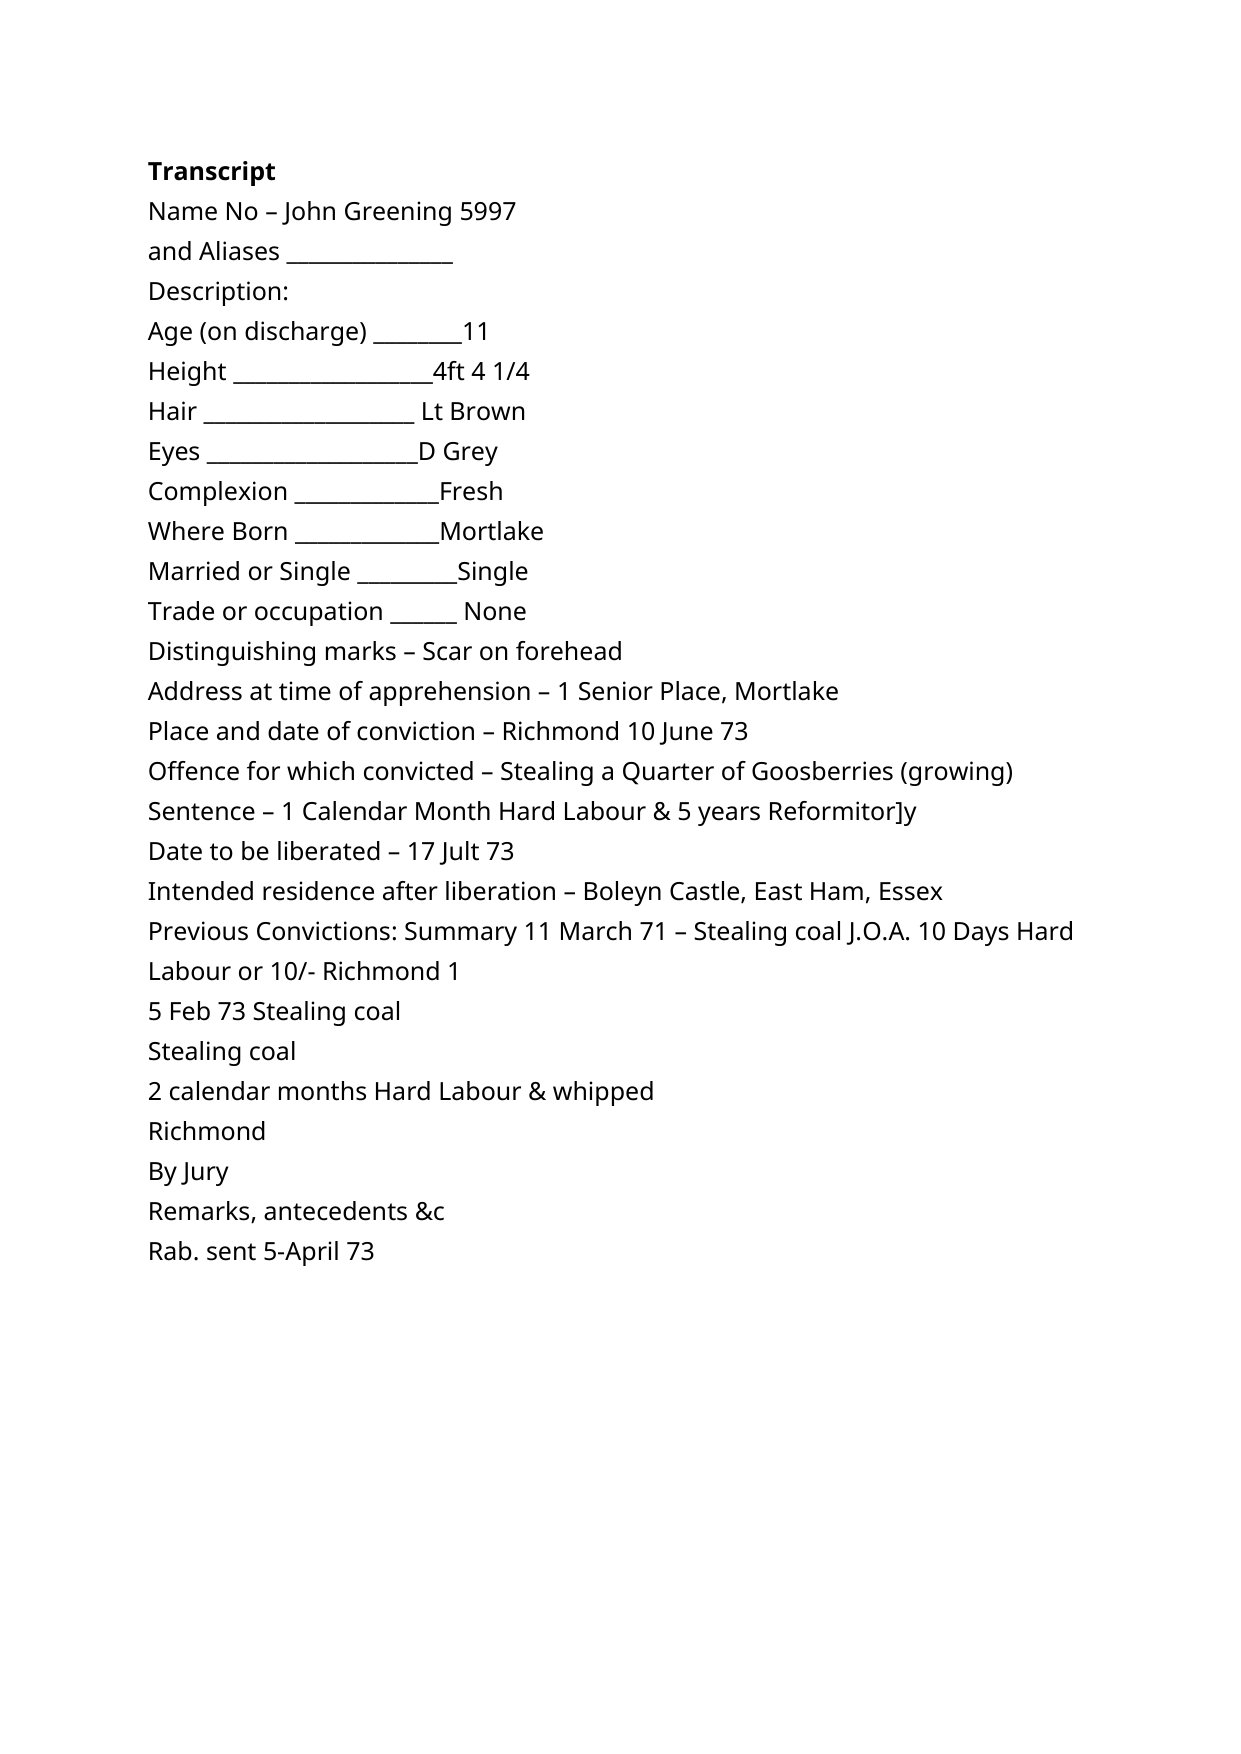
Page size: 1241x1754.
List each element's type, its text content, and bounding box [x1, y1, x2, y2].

text Hair ___________________ Lt Brown [148, 388, 1093, 428]
text Date to be liberated – 17 Jult 73 [148, 828, 1093, 868]
text Transcript [148, 148, 1093, 188]
text Rab. sent 5-April 73 [148, 1228, 1093, 1268]
text Name No – John Greening 5997 [148, 188, 1093, 228]
text Sentence – 1 Calendar Month Hard Labour & 5 years Reformitor]y [148, 788, 1093, 828]
text Complexion _____________Fresh [148, 468, 1093, 508]
text Previous Convictions: Summary 11 March 71 – Stealing coal J.O.A. 10 Days Hard Labour or 10/- Richmond 1 [148, 908, 1093, 988]
text and Aliases _______________ [148, 228, 1093, 268]
text Richmond [148, 1108, 1093, 1148]
text Place and date of conviction – Richmond 10 June 73 [148, 708, 1093, 748]
text Height __________________4ft 4 1/4 [148, 348, 1093, 388]
text Offence for which convicted – Stealing a Quarter of Goosberries (growing) [148, 748, 1093, 788]
text 5 Feb 73 Stealing coal [148, 988, 1093, 1028]
text Married or Single _________Single [148, 548, 1093, 588]
text Where Born _____________Mortlake [148, 508, 1093, 548]
text 2 calendar months Hard Labour & whipped [148, 1068, 1093, 1108]
text Intended residence after liberation – Boleyn Castle, East Ham, Essex [148, 868, 1093, 908]
text Description: [148, 268, 1093, 308]
text Address at time of apprehension – 1 Senior Place, Mortlake [148, 668, 1093, 708]
text Eyes ___________________D Grey [148, 428, 1093, 468]
text Stealing coal [148, 1028, 1093, 1068]
text Remarks, antecedents &c [148, 1188, 1093, 1228]
text Age (on discharge) ________11 [148, 308, 1093, 348]
text Distinguishing marks – Scar on forehead [148, 628, 1093, 668]
text Trade or occupation ______ None [148, 588, 1093, 628]
text By Jury [148, 1148, 1093, 1188]
